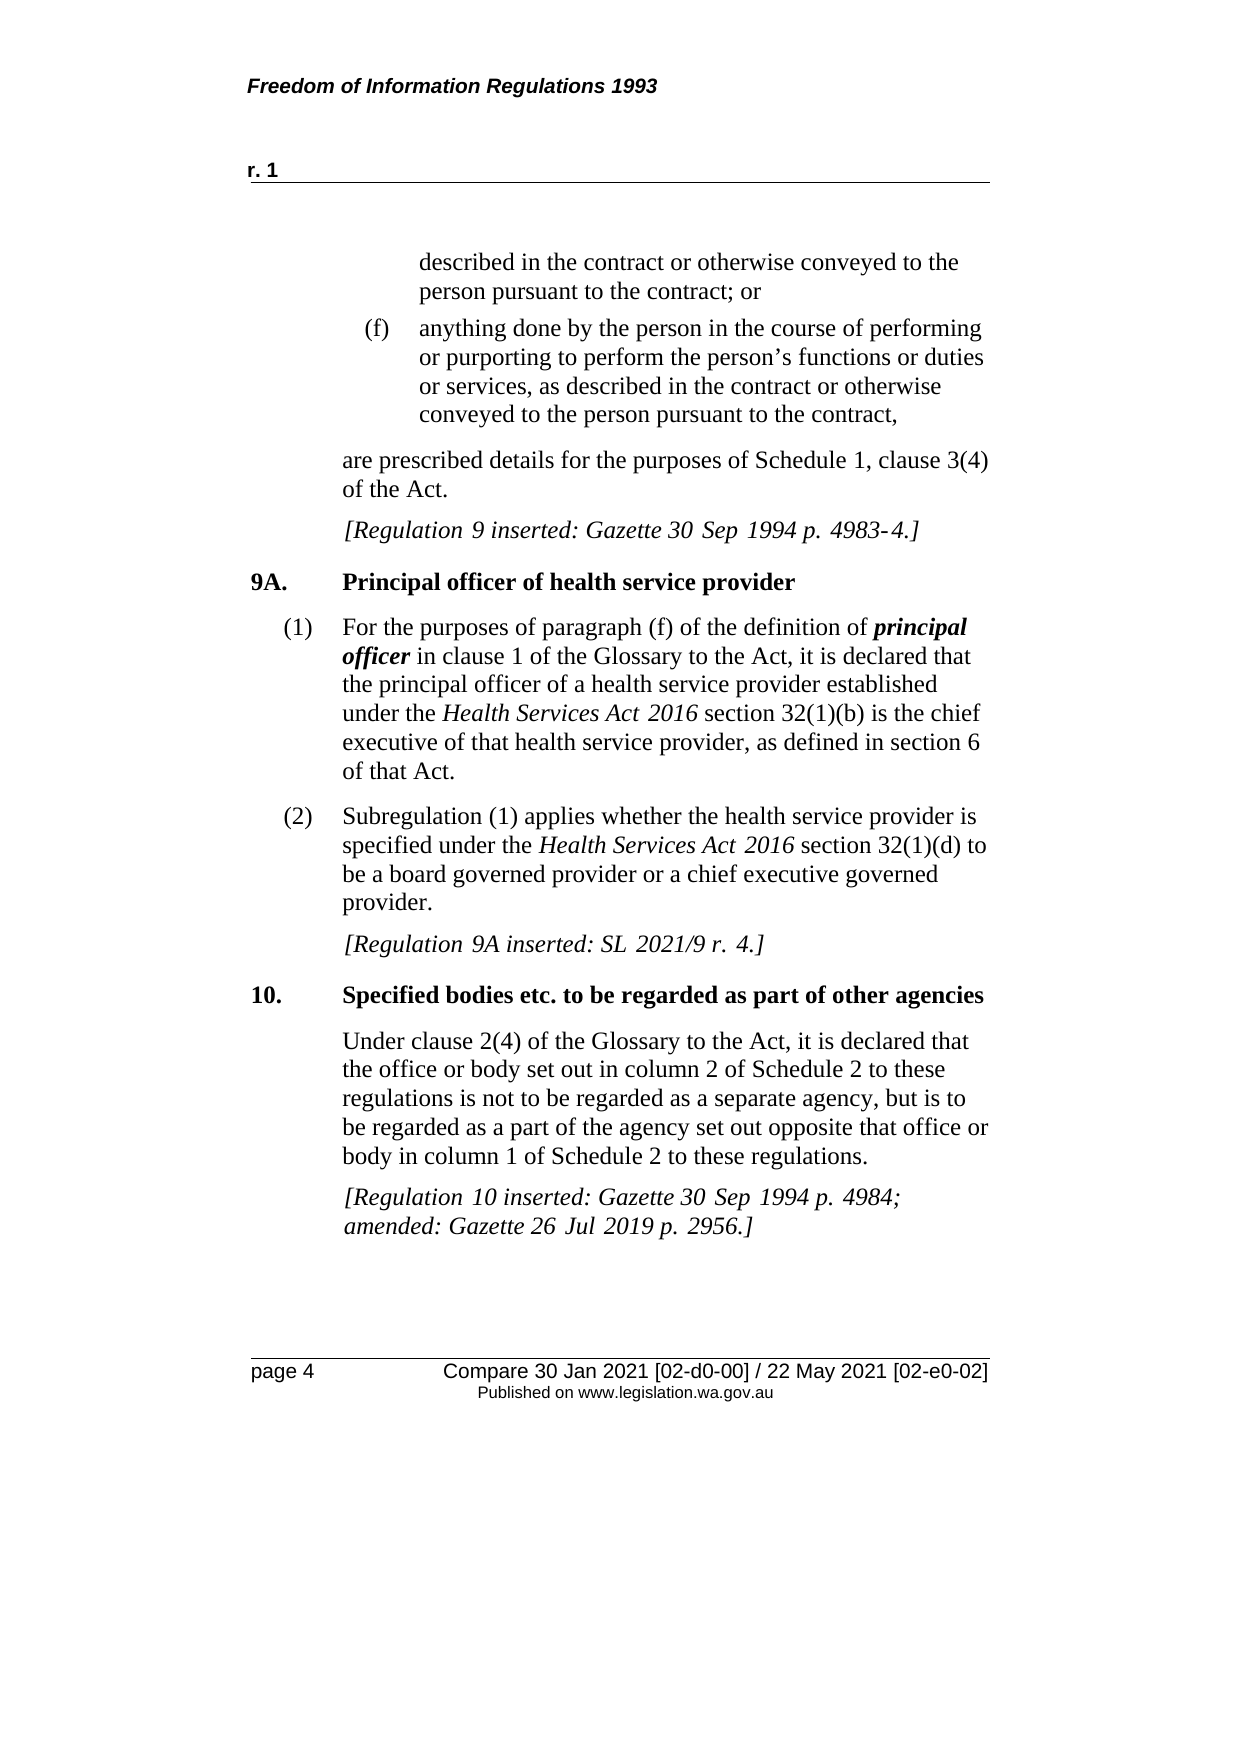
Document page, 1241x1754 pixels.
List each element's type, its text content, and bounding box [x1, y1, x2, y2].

text (f) anything done by the person in the course of performing or purporting to perform the person’s functions or duties or services, as described in the contract or otherwise conveyed to the person pursuant to the contract, [251, 313, 990, 428]
text are prescribed details for the purposes of Schedule 1, clause 3(4) of the Act. [251, 445, 990, 502]
text (2) Subregulation (1) applies whether the health service provider is specified under the Health Services Act 2016 section 32(1)(d) to be a board governed provider or a chief executive governed provider. [251, 801, 990, 916]
subtitle 10. Specified bodies etc. to be regarded as part of other agencies [251, 980, 990, 1009]
text (1) For the purposes of paragraph (f) of the definition of principal officer in clause 1 of the Glossary to the Act, it is declared that the principal officer of a health service provider established under the Health Services Act 2016 section 32(1)(b) is the chief executive of that health service provider, as defined in section 6 of that Act. [251, 612, 990, 784]
subtitle 9A. Principal officer of health service provider [251, 567, 990, 595]
text Under clause 2(4) of the Glossary to the Act, it is declared that the office or body set out in column 2 of Schedule 2 to these regulations is not to be regarded as a separate agency, but is to be regarded as a part of the agency set out opposite that office or body in column 1 of Schedule 2 to these regulations. [251, 1026, 990, 1169]
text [251, 247, 990, 305]
text [Regulation 9A inserted: SL 2021/9 r. 4.] [251, 929, 990, 957]
text [Regulation 9 inserted: Gazette 30 Sep 1994 p. 4983-4.] [251, 515, 990, 544]
text [Regulation 10 inserted: Gazette 30 Sep 1994 p. 4984; amended: Gazette 26 Jul 2019 p. 2956.] [251, 1182, 990, 1239]
